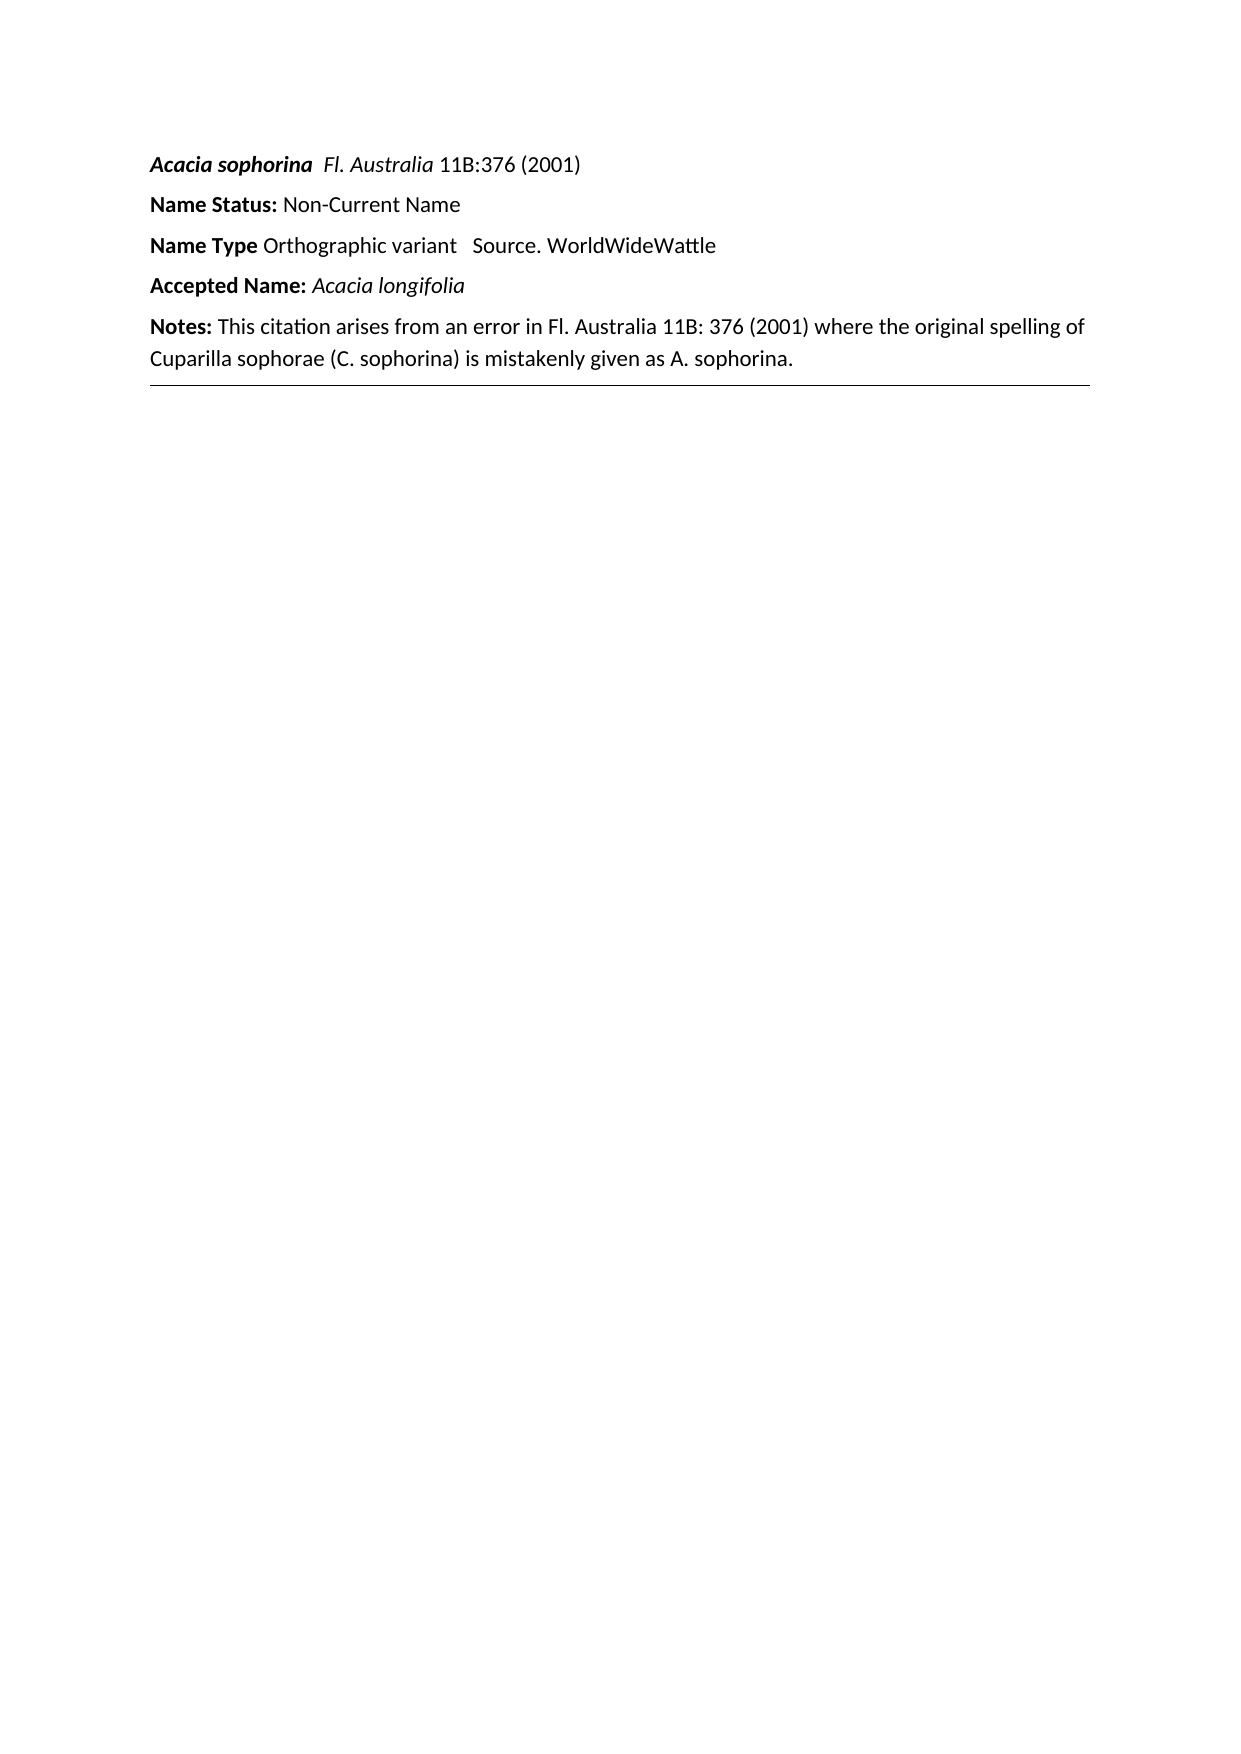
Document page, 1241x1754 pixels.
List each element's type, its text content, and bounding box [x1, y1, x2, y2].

text Name Status: Non-Current Name [150, 191, 1090, 218]
text Accepted Name: Acacia longifolia [150, 272, 1090, 299]
text Name Type Orthographic variant Source. WorldWideWattle [150, 231, 1090, 259]
text Notes: This citation arises from an error in Fl. Australia 11B: 376 (2001) where the original spelling of Cuparilla sophorae (C. sophorina) is mistakenly given as A. sophorina. [150, 312, 1090, 372]
text Acacia sophorina Fl. Australia 11B:376 (2001) [150, 150, 1090, 178]
